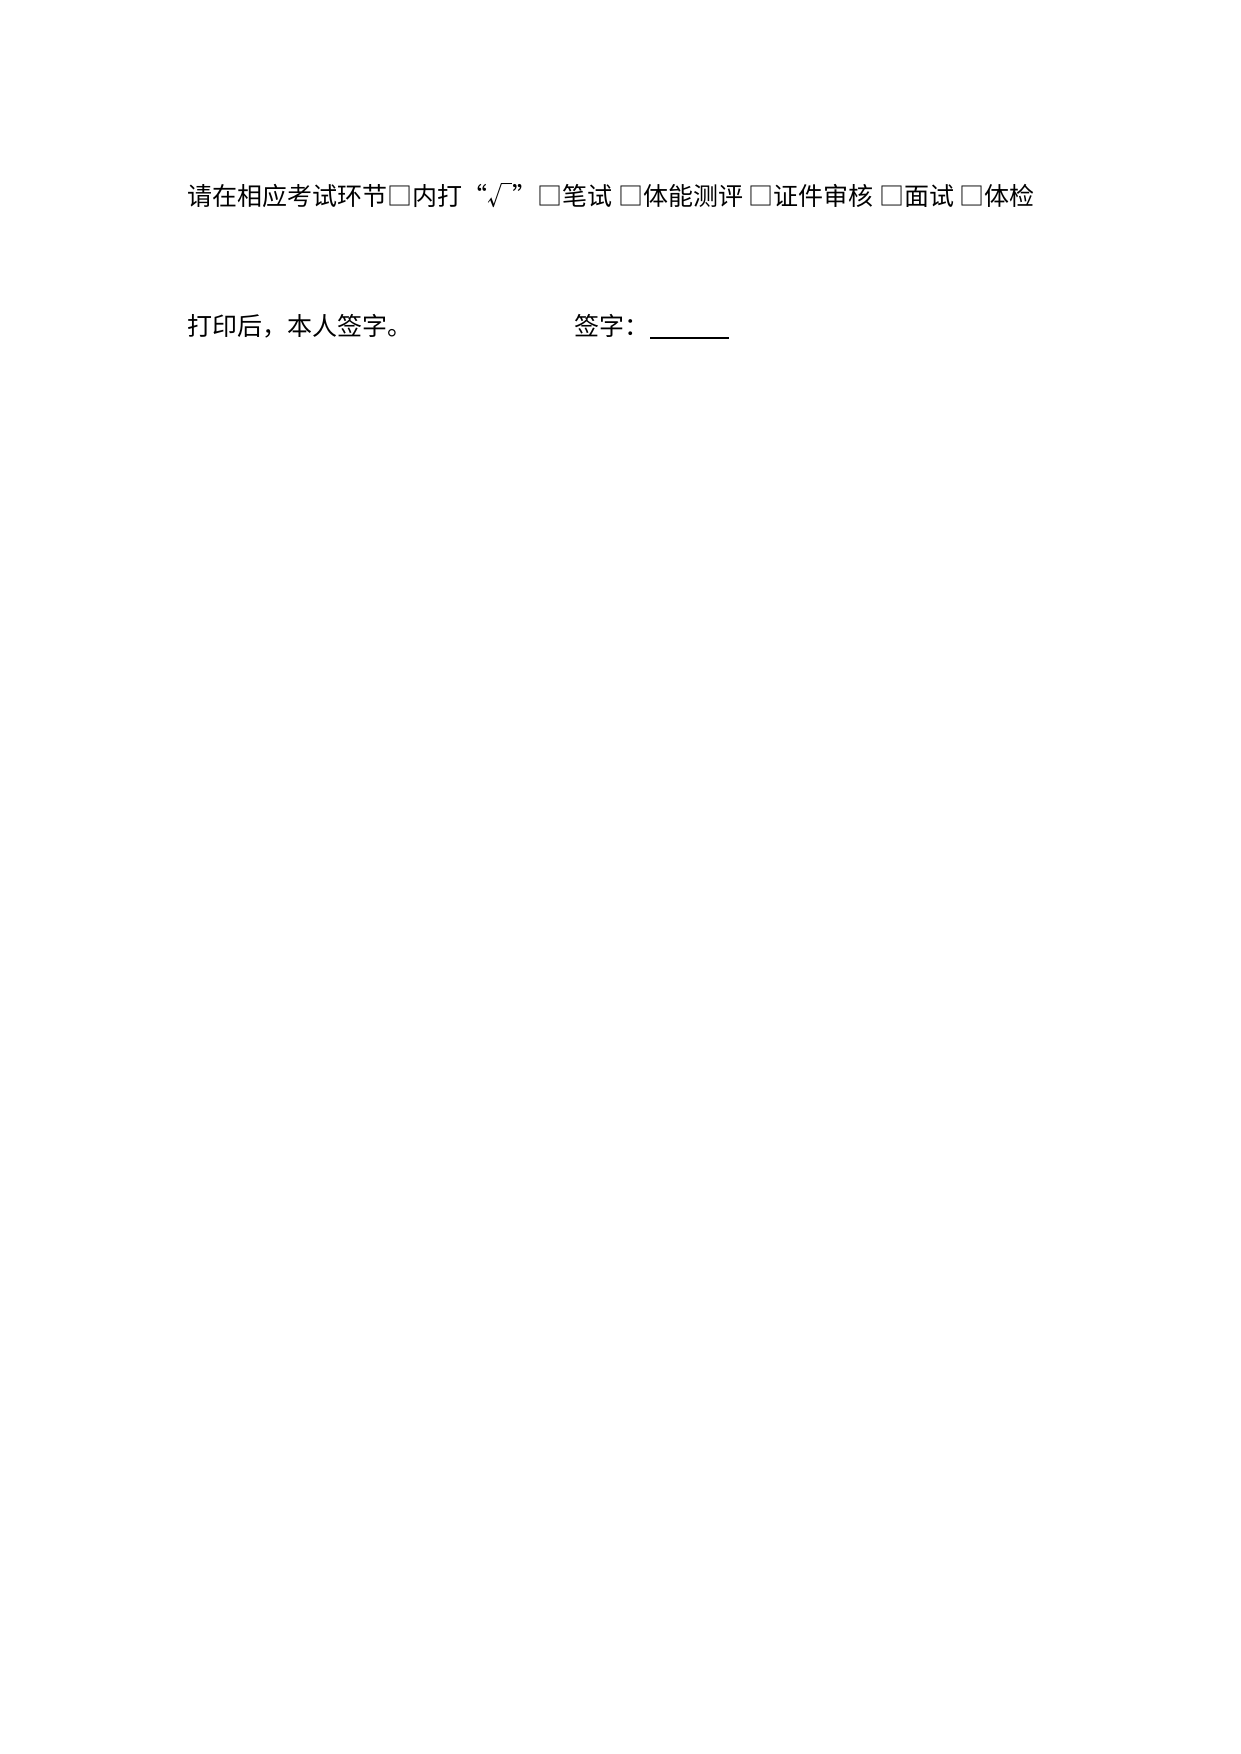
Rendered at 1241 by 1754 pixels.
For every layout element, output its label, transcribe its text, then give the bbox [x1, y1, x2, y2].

text 请在相应考试环节□内打“√”□笔试 □体能测评 □证件审核 □面试 □体检 [187, 162, 1053, 227]
text 打印后，本人签字。 签字： [187, 292, 1053, 357]
